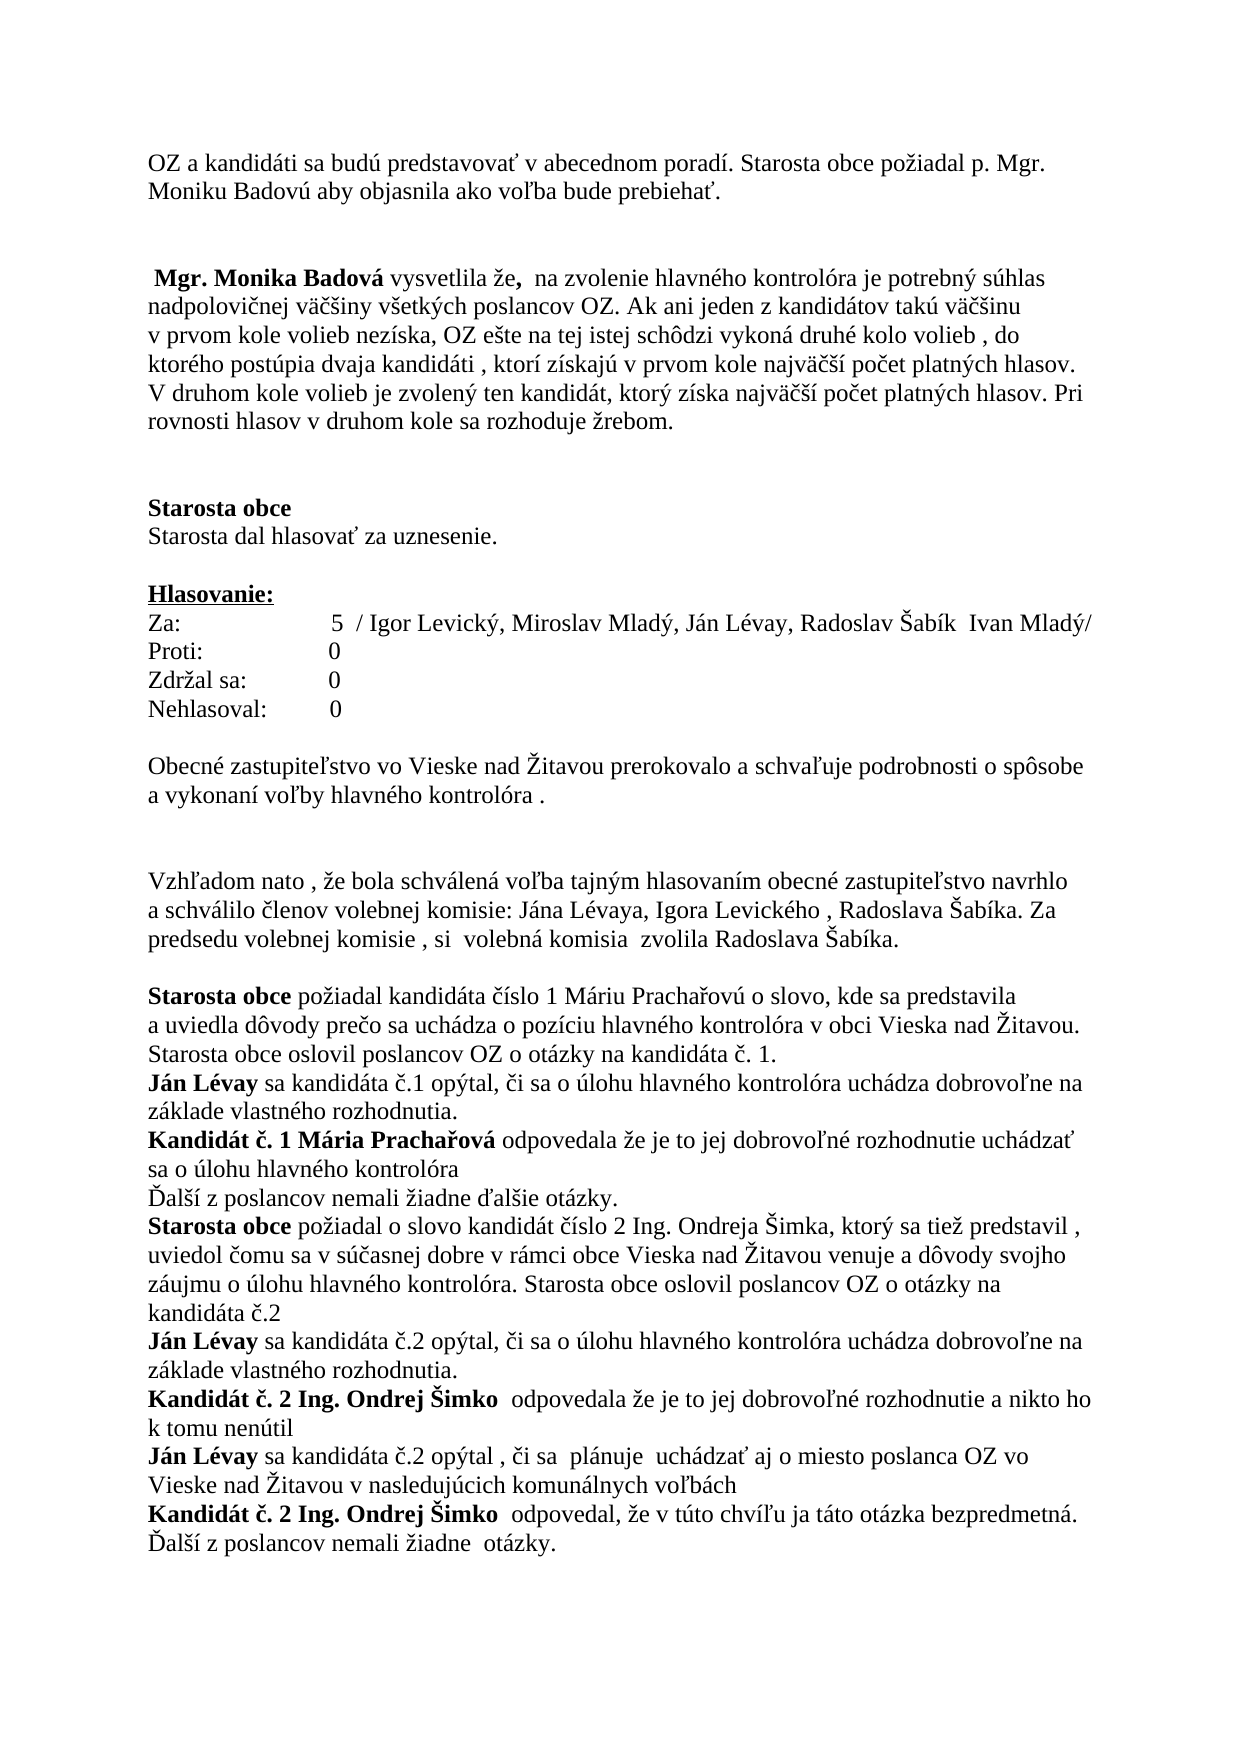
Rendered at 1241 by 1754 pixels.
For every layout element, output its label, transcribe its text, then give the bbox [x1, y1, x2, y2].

text Kandidát č. 1 Mária Prachařová odpovedala že je to jej dobrovoľné rozhodnutie uchádzať sa o úlohu hlavného kontrolóra [148, 1125, 1093, 1183]
text Hlasovanie: [148, 579, 1093, 608]
text Proti: 0 [148, 636, 1093, 665]
text Ján Lévay sa kandidáta č.2 opýtal, či sa o úlohu hlavného kontrolóra uchádza dobrovoľne na základe vlastného rozhodnutia. [148, 1326, 1093, 1384]
text Ján Lévay sa kandidáta č.2 opýtal , či sa plánuje uchádzať aj o miesto poslanca OZ vo Vieske nad Žitavou v nasledujúcich komunálnych voľbách [148, 1441, 1093, 1499]
text Obecné zastupiteľstvo vo Vieske nad Žitavou prerokovalo a schvaľuje podrobnosti o spôsobe a vykonaní voľby hlavného kontrolóra . [148, 751, 1093, 809]
text Vzhľadom nato , že bola schválená voľba tajným hlasovaním obecné zastupiteľstvo navrhlo a schválilo členov volebnej komisie: Jána Lévaya, Igora Levického , Radoslava Šabíka. Za predsedu volebnej komisie , si volebná komisia zvolila Radoslava Šabíka. [148, 866, 1093, 953]
text Starosta dal hlasovať za uznesenie. [148, 521, 1093, 550]
text Nehlasoval: 0 [148, 694, 1093, 723]
text Mgr. Monika Badová vysvetlila že, na zvolenie hlavného kontrolóra je potrebný súhlas nadpolovičnej väčšiny všetkých poslancov OZ. Ak ani jeden z kandidátov takú väčšinu v prvom kole volieb nezíska, OZ ešte na tej istej schôdzi vykoná druhé kolo volieb , do ktorého postúpia dvaja kandidáti , ktorí získajú v prvom kole najväčší počet platných hlasov. V druhom kole volieb je zvolený ten kandidát, ktorý získa najväčší počet platných hlasov. Pri rovnosti hlasov v druhom kole sa rozhoduje žrebom. [148, 263, 1093, 435]
text Za: 5 / Igor Levický, Miroslav Mladý, Ján Lévay, Radoslav Šabík Ivan Mladý/ [148, 608, 1093, 636]
text Kandidát č. 2 Ing. Ondrej Šimko odpovedal, že v túto chvíľu ja táto otázka bezpredmetná. [148, 1499, 1093, 1528]
text Kandidát č. 2 Ing. Ondrej Šimko odpovedala že je to jej dobrovoľné rozhodnutie a nikto ho k tomu nenútil [148, 1384, 1093, 1441]
text Starosta obce požiadal o slovo kandidát číslo 2 Ing. Ondreja Šimka, ktorý sa tiež predstavil , uviedol čomu sa v súčasnej dobre v rámci obce Vieska nad Žitavou venuje a dôvody svojho záujmu o úlohu hlavného kontrolóra. Starosta obce oslovil poslancov OZ o otázky na kandidáta č.2 [148, 1211, 1093, 1326]
text Ďalší z poslancov nemali žiadne otázky. [148, 1528, 1093, 1556]
text Zdržal sa: 0 [148, 665, 1093, 694]
text Ďalší z poslancov nemali žiadne ďalšie otázky. [148, 1183, 1093, 1211]
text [148, 148, 1093, 205]
text Starosta obce [148, 493, 1093, 521]
text Starosta obce požiadal kandidáta číslo 1 Máriu Prachařovú o slovo, kde sa predstavila a uviedla dôvody prečo sa uchádza o pozíciu hlavného kontrolóra v obci Vieska nad Žitavou. Starosta obce oslovil poslancov OZ o otázky na kandidáta č. 1. [148, 981, 1093, 1068]
text Ján Lévay sa kandidáta č.1 opýtal, či sa o úlohu hlavného kontrolóra uchádza dobrovoľne na základe vlastného rozhodnutia. [148, 1068, 1093, 1125]
